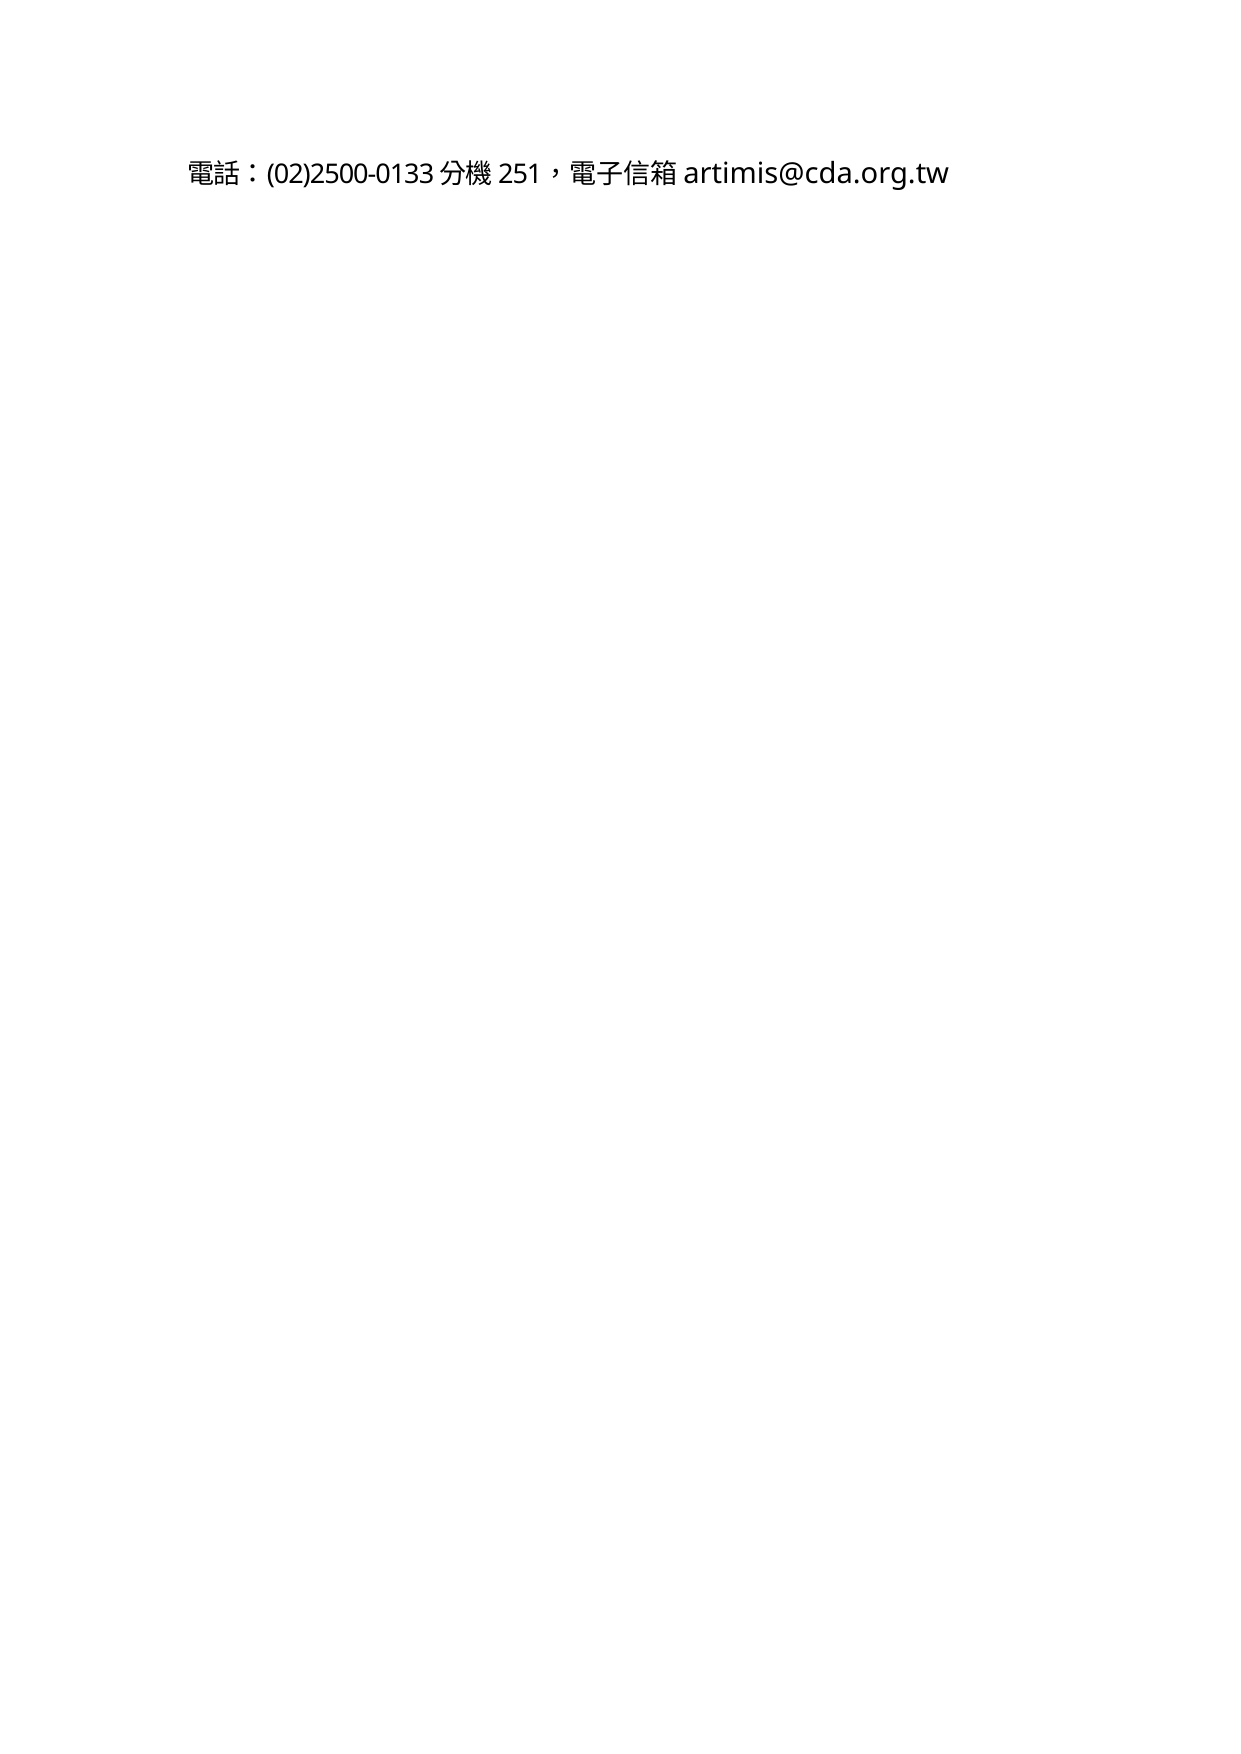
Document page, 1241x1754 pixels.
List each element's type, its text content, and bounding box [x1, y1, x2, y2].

text 電話：(02)2500-0133分機251，電子信箱artimis@cda.org.tw [187, 150, 1033, 192]
